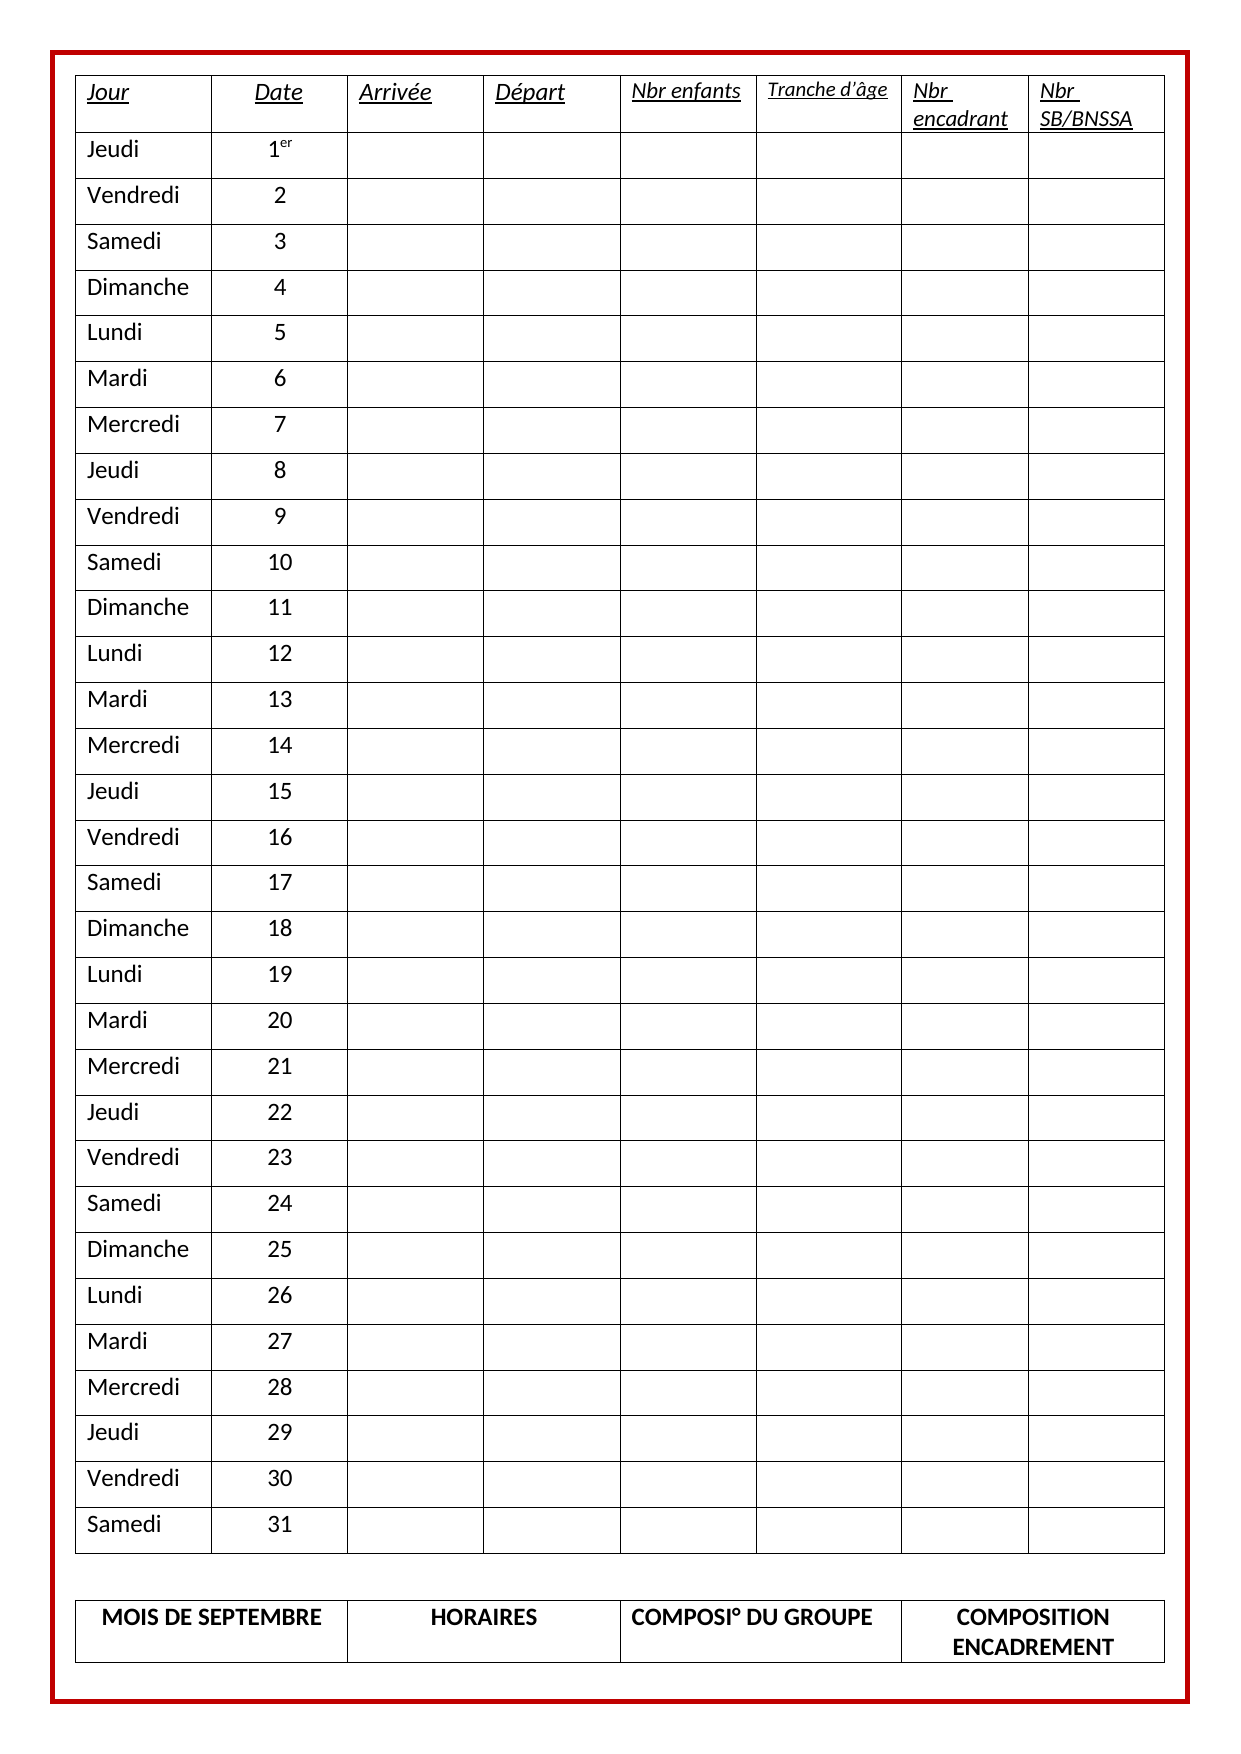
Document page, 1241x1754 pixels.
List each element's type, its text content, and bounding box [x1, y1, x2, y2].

table_cell Vendredi [76, 500, 211, 544]
table_cell [757, 225, 901, 269]
table_cell [1029, 133, 1164, 178]
table_cell [484, 1416, 620, 1461]
table_cell [1029, 1187, 1164, 1232]
table_cell [348, 1233, 483, 1278]
table_cell [621, 1371, 756, 1415]
table_cell 27 [212, 1325, 347, 1369]
table_cell 7 [212, 408, 347, 453]
table_header HORAIRES [348, 1601, 620, 1662]
table_cell [348, 1279, 483, 1324]
table_cell [1029, 1096, 1164, 1140]
table_header MOIS DE SEPTEMBRE [76, 1601, 347, 1662]
table_cell [348, 821, 483, 865]
table_cell [1029, 1050, 1164, 1094]
table_cell [621, 1050, 756, 1094]
table_cell [902, 454, 1028, 499]
table_cell Lundi [76, 1279, 211, 1324]
table_cell [484, 1096, 620, 1140]
table_cell Vendredi [76, 821, 211, 865]
table_cell [757, 1279, 901, 1324]
table_cell [1029, 821, 1164, 865]
table_cell 11 [212, 591, 347, 636]
table_cell Date [212, 76, 347, 132]
table_cell [621, 729, 756, 774]
table_cell [621, 775, 756, 819]
table_cell [757, 1004, 901, 1049]
table_cell Samedi [76, 866, 211, 911]
table_cell Lundi [76, 958, 211, 1003]
table_cell [484, 821, 620, 865]
table_cell [902, 958, 1028, 1003]
table_cell Samedi [76, 1508, 211, 1553]
table_cell [757, 775, 901, 819]
table_cell [757, 1508, 901, 1553]
table_cell [484, 1004, 620, 1049]
table_cell [1029, 591, 1164, 636]
table_cell [902, 591, 1028, 636]
table_cell [484, 179, 620, 224]
table_cell [902, 271, 1028, 315]
table_cell [1029, 408, 1164, 453]
table_cell Samedi [76, 225, 211, 269]
table_cell [757, 454, 901, 499]
table_cell [621, 866, 756, 911]
table_cell [621, 225, 756, 269]
table_cell [621, 683, 756, 728]
table_cell [902, 1096, 1028, 1140]
table_cell Mardi [76, 683, 211, 728]
table_cell [757, 1325, 901, 1369]
table_cell [902, 1508, 1028, 1553]
table_cell [1029, 225, 1164, 269]
table_cell [757, 866, 901, 911]
table_cell [757, 500, 901, 544]
table_cell [757, 1187, 901, 1232]
table_cell [902, 912, 1028, 957]
table_cell [757, 271, 901, 315]
table_cell [757, 637, 901, 682]
table_cell [484, 362, 620, 407]
table_cell [902, 179, 1028, 224]
table_cell [757, 821, 901, 865]
table_cell [1029, 271, 1164, 315]
table_cell [621, 1508, 756, 1553]
table_cell [1029, 1416, 1164, 1461]
table_cell [484, 958, 620, 1003]
table_cell 12 [212, 637, 347, 682]
table_cell [484, 1141, 620, 1186]
table_cell Mardi [76, 1325, 211, 1369]
table_cell [621, 546, 756, 590]
table_cell [484, 1508, 620, 1553]
table_cell [757, 179, 901, 224]
table_cell [621, 1004, 756, 1049]
table_cell [348, 454, 483, 499]
table_cell 22 [212, 1096, 347, 1140]
table_cell [757, 729, 901, 774]
table_cell Lundi [76, 316, 211, 361]
table_cell [757, 1050, 901, 1094]
table_cell [484, 1325, 620, 1369]
table_cell [348, 316, 483, 361]
table_cell 2 [212, 179, 347, 224]
table_cell [1029, 1325, 1164, 1369]
table_cell Mardi [76, 362, 211, 407]
table_cell [621, 179, 756, 224]
table_cell 13 [212, 683, 347, 728]
table_cell Tranche d’âge [757, 76, 901, 132]
table_cell 3 [212, 225, 347, 269]
table_cell Mercredi [76, 729, 211, 774]
table_cell Mercredi [76, 1371, 211, 1415]
table_cell [902, 133, 1028, 178]
table_cell [902, 1462, 1028, 1507]
table_cell Vendredi [76, 1462, 211, 1507]
table_cell [621, 912, 756, 957]
table_cell [621, 1416, 756, 1461]
table_cell Mardi [76, 1004, 211, 1049]
table_cell [757, 1416, 901, 1461]
table_cell Jeudi [76, 454, 211, 499]
table_cell 10 [212, 546, 347, 590]
table_cell [757, 133, 901, 178]
table_cell [902, 866, 1028, 911]
table_cell [348, 1462, 483, 1507]
table_cell [348, 958, 483, 1003]
table_cell 30 [212, 1462, 347, 1507]
table_cell [348, 500, 483, 544]
table_cell [484, 591, 620, 636]
table_cell Dimanche [76, 591, 211, 636]
table_cell [757, 1371, 901, 1415]
table_cell [621, 1096, 756, 1140]
table_cell [757, 1462, 901, 1507]
table_cell Dimanche [76, 912, 211, 957]
table_cell 25 [212, 1233, 347, 1278]
table_cell [621, 408, 756, 453]
table_cell [484, 1233, 620, 1278]
table_cell [621, 454, 756, 499]
table_cell [484, 866, 620, 911]
table_cell [1029, 1462, 1164, 1507]
table_cell 17 [212, 866, 347, 911]
table_cell [1029, 1004, 1164, 1049]
table_cell [757, 408, 901, 453]
table_cell 23 [212, 1141, 347, 1186]
table_cell 29 [212, 1416, 347, 1461]
table_cell [348, 133, 483, 178]
table_cell Jeudi [76, 775, 211, 819]
table_cell [902, 637, 1028, 682]
table_cell Départ [484, 76, 620, 132]
table_cell [348, 1050, 483, 1094]
table_cell Jeudi [76, 1096, 211, 1140]
table_cell [484, 1187, 620, 1232]
table_cell Vendredi [76, 179, 211, 224]
table_cell [902, 821, 1028, 865]
table_cell 28 [212, 1371, 347, 1415]
table_cell 24 [212, 1187, 347, 1232]
table_cell [902, 775, 1028, 819]
table_cell 9 [212, 500, 347, 544]
table_cell [348, 1004, 483, 1049]
table_cell Arrivée [348, 76, 483, 132]
table_cell [1029, 500, 1164, 544]
table_cell [902, 1416, 1028, 1461]
table_cell [757, 1233, 901, 1278]
table_cell 18 [212, 912, 347, 957]
table_cell Dimanche [76, 271, 211, 315]
table_cell Jeudi [76, 133, 211, 178]
table_cell [902, 1187, 1028, 1232]
table_cell 1er [212, 133, 347, 178]
table_cell [348, 1141, 483, 1186]
table_cell [484, 546, 620, 590]
table_header COMPOSI° DU GROUPE [621, 1601, 901, 1662]
table_cell [621, 1187, 756, 1232]
table_cell [484, 637, 620, 682]
table_cell [902, 546, 1028, 590]
table_cell [484, 225, 620, 269]
table_cell [484, 1279, 620, 1324]
table_cell Vendredi [76, 1141, 211, 1186]
table_cell [621, 133, 756, 178]
table_cell Jeudi [76, 1416, 211, 1461]
table_cell [621, 500, 756, 544]
table_cell Mercredi [76, 1050, 211, 1094]
table_cell [902, 316, 1028, 361]
table_cell [484, 775, 620, 819]
table_cell Dimanche [76, 1233, 211, 1278]
table_cell [902, 1141, 1028, 1186]
table_cell [902, 1233, 1028, 1278]
table_cell [621, 591, 756, 636]
table_cell [348, 546, 483, 590]
table_cell [348, 591, 483, 636]
table_cell [1029, 1233, 1164, 1278]
table_cell [621, 271, 756, 315]
table_cell 14 [212, 729, 347, 774]
table_cell [348, 1187, 483, 1232]
table_cell [484, 912, 620, 957]
table_cell [757, 958, 901, 1003]
table_cell Samedi [76, 1187, 211, 1232]
table_cell [348, 1416, 483, 1461]
table_cell [902, 1279, 1028, 1324]
table_cell [348, 1096, 483, 1140]
table_cell [348, 775, 483, 819]
table_cell [902, 1004, 1028, 1049]
table_cell [1029, 637, 1164, 682]
table_cell [348, 408, 483, 453]
table_cell [484, 408, 620, 453]
table_cell Mercredi [76, 408, 211, 453]
table_cell [348, 683, 483, 728]
table_cell [1029, 362, 1164, 407]
table_cell [757, 546, 901, 590]
table_cell [1029, 316, 1164, 361]
table_cell 15 [212, 775, 347, 819]
table_cell [484, 133, 620, 178]
table_cell [1029, 958, 1164, 1003]
table_cell [621, 637, 756, 682]
table_cell [902, 1325, 1028, 1369]
table_cell Samedi [76, 546, 211, 590]
table_cell [348, 1325, 483, 1369]
table_cell 21 [212, 1050, 347, 1094]
table_cell [1029, 1371, 1164, 1415]
table_cell [1029, 775, 1164, 819]
table_cell [621, 316, 756, 361]
table_cell [902, 225, 1028, 269]
table_cell [348, 1508, 483, 1553]
table_cell [484, 1371, 620, 1415]
table_cell [484, 500, 620, 544]
table_cell [484, 271, 620, 315]
table_cell [1029, 1141, 1164, 1186]
table_cell 8 [212, 454, 347, 499]
table_cell [902, 1050, 1028, 1094]
table_cell [1029, 179, 1164, 224]
table_cell [902, 729, 1028, 774]
table_cell [348, 271, 483, 315]
table_cell [621, 1141, 756, 1186]
table_cell [757, 1096, 901, 1140]
table_cell [757, 591, 901, 636]
table_cell [348, 866, 483, 911]
table_cell [1029, 1508, 1164, 1553]
table_cell 4 [212, 271, 347, 315]
table_cell [902, 362, 1028, 407]
table_header COMPOSITION ENCADREMENT [902, 1601, 1164, 1662]
table_cell [1029, 683, 1164, 728]
table_cell Nbr SB/BNSSA [1029, 76, 1164, 132]
table_cell 6 [212, 362, 347, 407]
table_cell [621, 958, 756, 1003]
table_cell [348, 912, 483, 957]
table_cell [484, 683, 620, 728]
table_cell 5 [212, 316, 347, 361]
table_cell [1029, 1279, 1164, 1324]
table_cell [1029, 454, 1164, 499]
table_cell [1029, 866, 1164, 911]
table_cell [348, 729, 483, 774]
table_cell [757, 683, 901, 728]
table_cell Nbr enfants [621, 76, 756, 132]
table_cell 19 [212, 958, 347, 1003]
table_cell [348, 1371, 483, 1415]
table_cell [757, 912, 901, 957]
table_cell [902, 408, 1028, 453]
table_cell [757, 1141, 901, 1186]
table_cell [348, 637, 483, 682]
table_cell [348, 225, 483, 269]
table_cell 31 [212, 1508, 347, 1553]
table_cell [757, 362, 901, 407]
table_cell [757, 316, 901, 361]
table_cell [484, 729, 620, 774]
table_cell [348, 362, 483, 407]
table_cell [902, 683, 1028, 728]
table_cell 16 [212, 821, 347, 865]
table_cell [1029, 546, 1164, 590]
table_cell [1029, 912, 1164, 957]
table_cell [348, 179, 483, 224]
table_cell [902, 1371, 1028, 1415]
table_cell [621, 362, 756, 407]
table_cell 26 [212, 1279, 347, 1324]
table_cell [484, 1462, 620, 1507]
table_cell Lundi [76, 637, 211, 682]
table_cell [484, 316, 620, 361]
table_cell Nbr encadrant [902, 76, 1028, 132]
table_cell [484, 1050, 620, 1094]
table_cell [484, 454, 620, 499]
table_cell [621, 821, 756, 865]
table_cell [621, 1325, 756, 1369]
table_cell [1029, 729, 1164, 774]
table_cell 20 [212, 1004, 347, 1049]
table_cell Jour [76, 76, 211, 132]
table_cell [621, 1279, 756, 1324]
table_cell [621, 1233, 756, 1278]
table_cell [902, 500, 1028, 544]
table_cell [621, 1462, 756, 1507]
